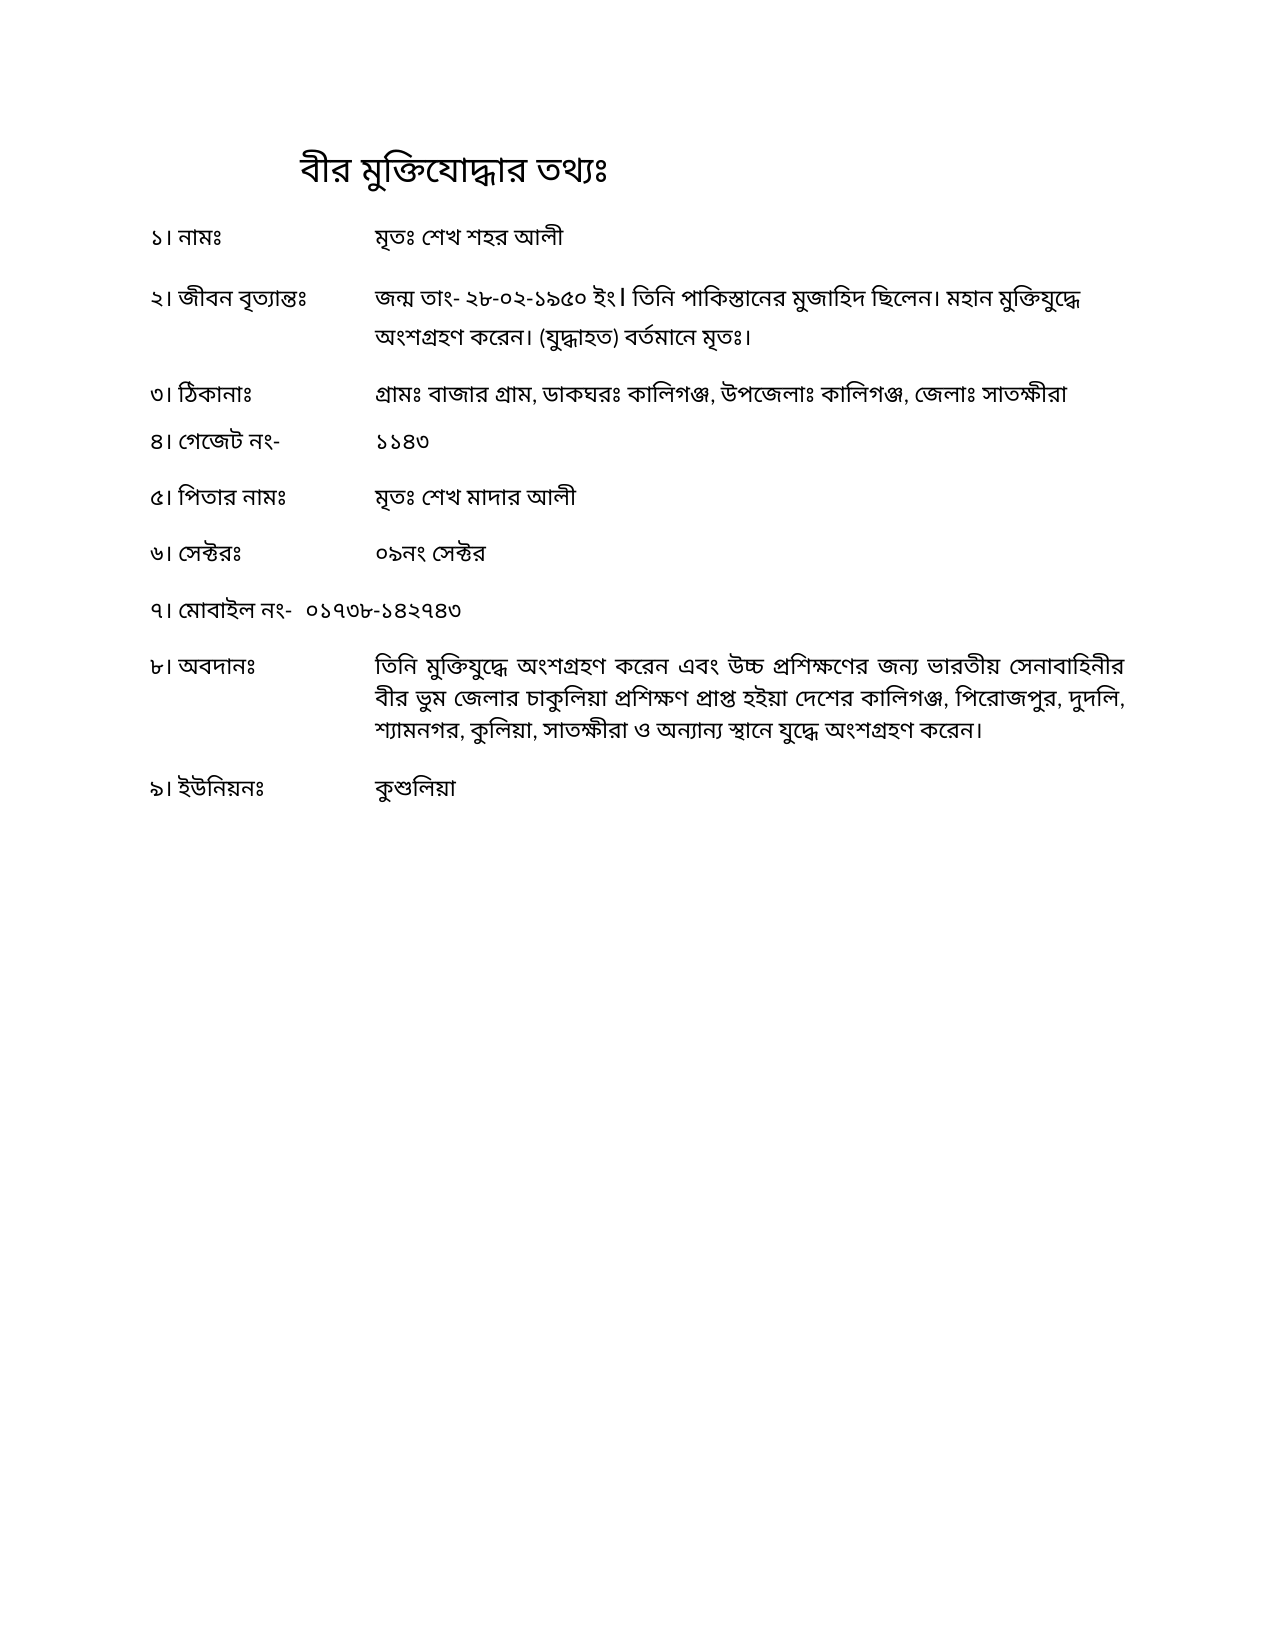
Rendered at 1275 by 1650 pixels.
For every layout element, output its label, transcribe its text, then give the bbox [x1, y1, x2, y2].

text ৮। অবদানঃ তিনি মুক্তিযুদ্ধে অংশগ্রহণ করেন এবং উচ্চ প্রশিক্ষণের জন্য ভারতীয় সেনাবাহিনীর বীর ভুম জেলার চাকুলিয়া প্রশিক্ষণ প্রাপ্ত হইয়া দেশের কালিগঞ্জ, পিরোজপুর, দুদলি, শ্যামনগর, কুলিয়া, সাতক্ষীরা ও অন্যান্য স্থানে যুদ্ধে অংশগ্রহণ করেন। [150, 654, 1125, 747]
text ২। জীবন বৃত্যান্তঃ জন্ম তাং- ২৮-০২-১৯৫০ ইং। তিনি পাকিস্তানের মুজাহিদ ছিলেন। মহান মুক্তিযুদ্ধে অংশগ্রহণ করেন। (যুদ্ধাহত) বর্তমানে মৃতঃ। [150, 281, 1125, 355]
text ৯। ইউনিয়নঃ কুশুলিয়া [150, 775, 1125, 806]
text ৫। পিতার নামঃ মৃতঃ শেখ মাদার আলী [150, 484, 1125, 515]
text ১। নামঃ মৃতঃ শেখ শহর আলী [150, 225, 1125, 255]
text বীর মুক্তিযোদ্ধার তথ্যঃ [225, 150, 1125, 197]
text ৪। গেজেট নং- ১১৪৩ [150, 427, 1125, 459]
text ৩। ঠিকানাঃ গ্রামঃ বাজার গ্রাম, ডাকঘরঃ কালিগঞ্জ, উপজেলাঃ কালিগঞ্জ, জেলাঃ সাতক্ষীরা [150, 380, 1125, 412]
text ৬। সেক্টরঃ ০৯নং সেক্টর [150, 541, 1125, 571]
text ৭। মোবাইল নং- ০১৭৩৮-১৪২৭৪৩ [150, 596, 1125, 628]
